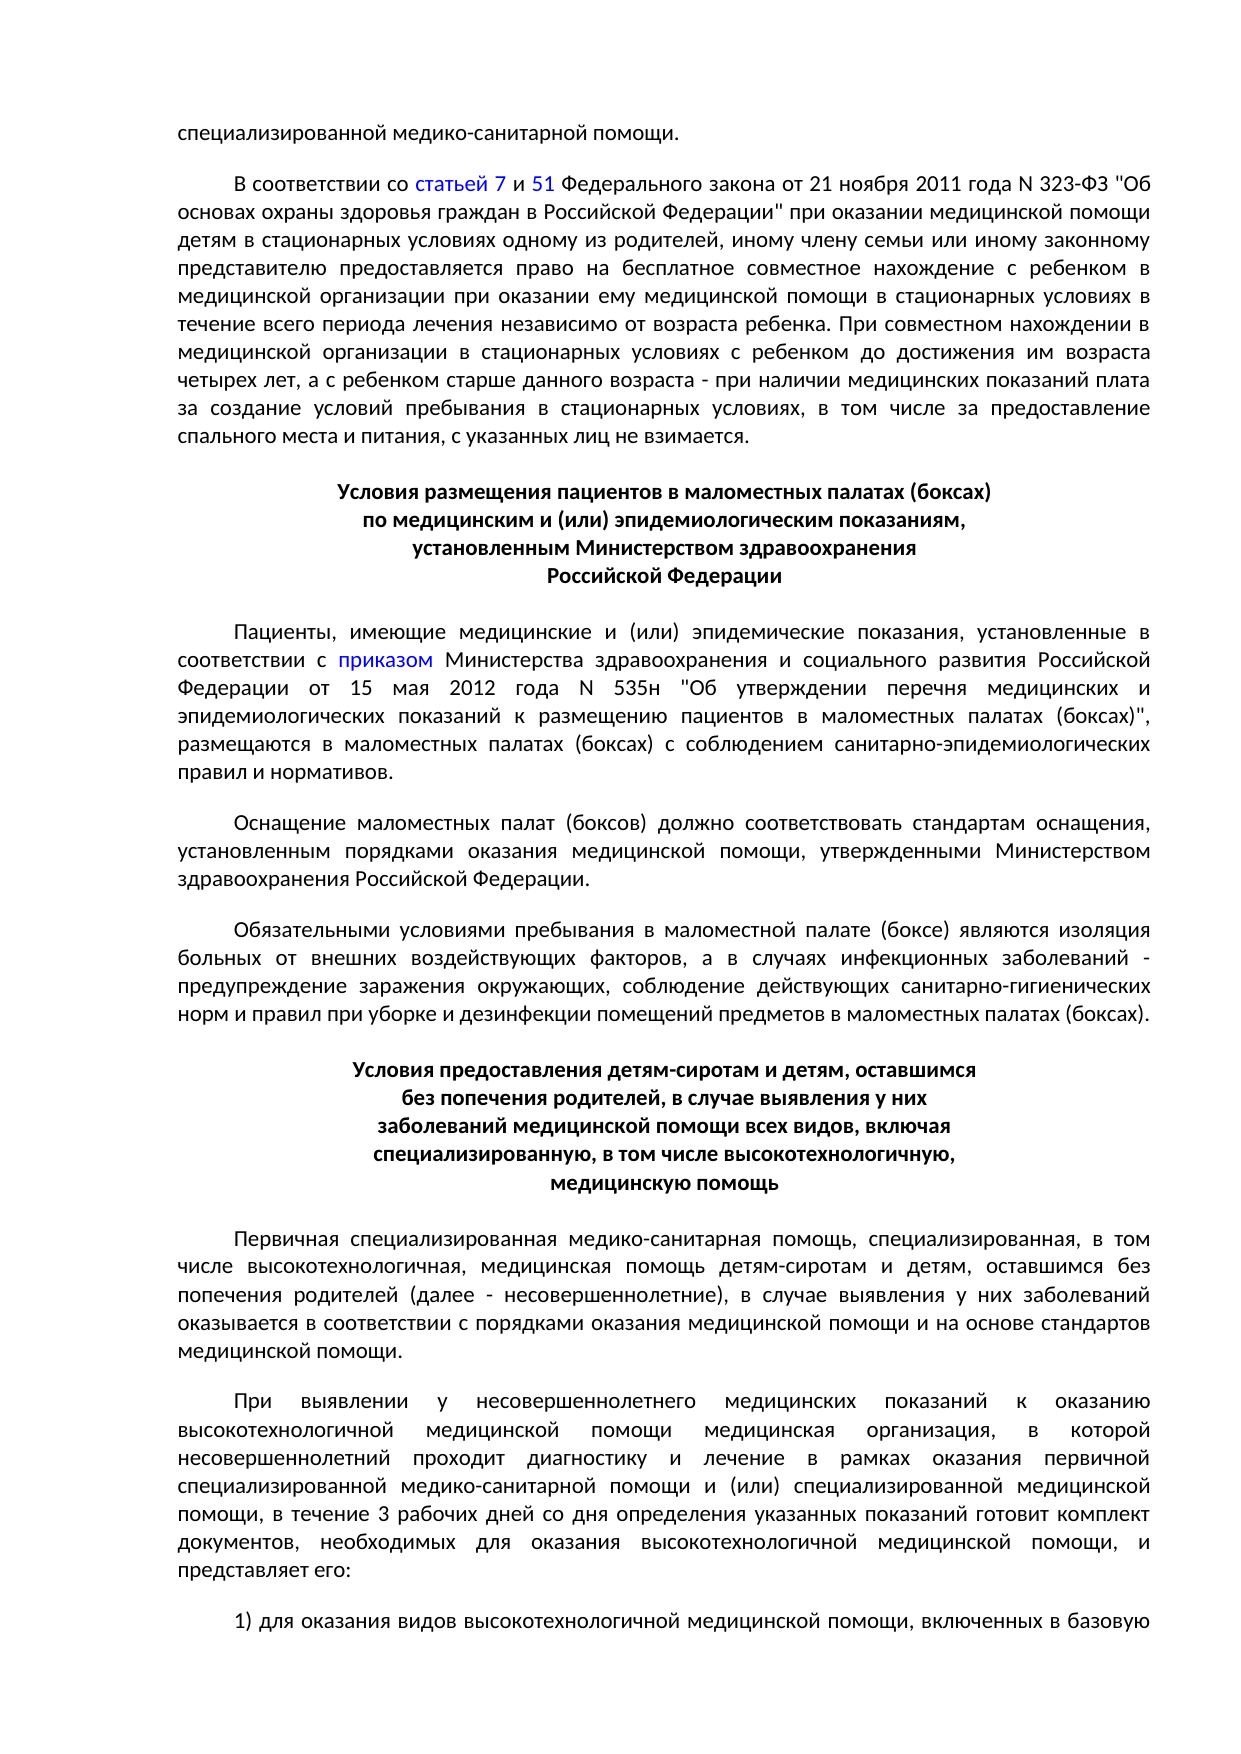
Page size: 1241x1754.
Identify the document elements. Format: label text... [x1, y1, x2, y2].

title заболеваний медицинской помощи всех видов, включая [177, 1112, 1152, 1139]
title медицинскую помощь [177, 1168, 1152, 1196]
text Оснащение маломестных палат (боксов) должно соответствовать стандартам оснащения, установленным порядками оказания медицинской помощи, утвержденными Министерством здравоохранения Российской Федерации. [177, 808, 1152, 892]
text В соответствии со статьей 7 и 51 Федерального закона от 21 ноября 2011 года N 323-ФЗ "Об основах охраны здоровья граждан в Российской Федерации" при оказании медицинской помощи детям в стационарных условиях одному из родителей, иному члену семьи или иному законному представителю предоставляется право на бесплатное совместное нахождение с ребенком в медицинской организации при оказании ему медицинской помощи в стационарных условиях в течение всего периода лечения независимо от возраста ребенка. При совместном нахождении в медицинской организации в стационарных условиях с ребенком до достижения им возраста четырех лет, а с ребенком старше данного возраста - при наличии медицинских показаний плата за создание условий пребывания в стационарных условиях, в том числе за предоставление спального места и питания, с указанных лиц не взимается. [177, 169, 1152, 449]
title Российской Федерации [177, 561, 1152, 589]
text Обязательными условиями пребывания в маломестной палате (боксе) являются изоляция больных от внешних воздействующих факторов, а в случаях инфекционных заболеваний - предупреждение заражения окружающих, соблюдение действующих санитарно-гигиенических норм и правил при уборке и дезинфекции помещений предметов в маломестных палатах (боксах). [177, 915, 1152, 1027]
text При выявлении у несовершеннолетнего медицинских показаний к оказанию высокотехнологичной медицинской помощи медицинская организация, в которой несовершеннолетний проходит диагностику и лечение в рамках оказания первичной специализированной медико-санитарной помощи и (или) специализированной медицинской помощи, в течение 3 рабочих дней со дня определения указанных показаний готовит комплект документов, необходимых для оказания высокотехнологичной медицинской помощи, и представляет его: [177, 1387, 1152, 1583]
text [177, 118, 1152, 146]
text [177, 1606, 1152, 1634]
text Первичная специализированная медико-санитарная помощь, специализированная, в том числе высокотехнологичная, медицинская помощь детям-сиротам и детям, оставшимся без попечения родителей (далее - несовершеннолетние), в случае выявления у них заболеваний оказывается в соответствии с порядками оказания медицинской помощи и на основе стандартов медицинской помощи. [177, 1224, 1152, 1364]
title специализированную, в том числе высокотехнологичную, [177, 1139, 1152, 1168]
title Условия предоставления детям-сиротам и детям, оставшимся [177, 1056, 1152, 1083]
title Условия размещения пациентов в маломестных палатах (боксах) [177, 477, 1152, 505]
title по медицинским и (или) эпидемиологическим показаниям, [177, 505, 1152, 533]
title без попечения родителей, в случае выявления у них [177, 1083, 1152, 1112]
text Пациенты, имеющие медицинские и (или) эпидемические показания, установленные в соответствии с приказом Министерства здравоохранения и социального развития Российской Федерации от 15 мая 2012 года N 535н "Об утверждении перечня медицинских и эпидемиологических показаний к размещению пациентов в маломестных палатах (боксах)", размещаются в маломестных палатах (боксах) с соблюдением санитарно-эпидемиологических правил и нормативов. [177, 617, 1152, 786]
title установленным Министерством здравоохранения [177, 533, 1152, 561]
